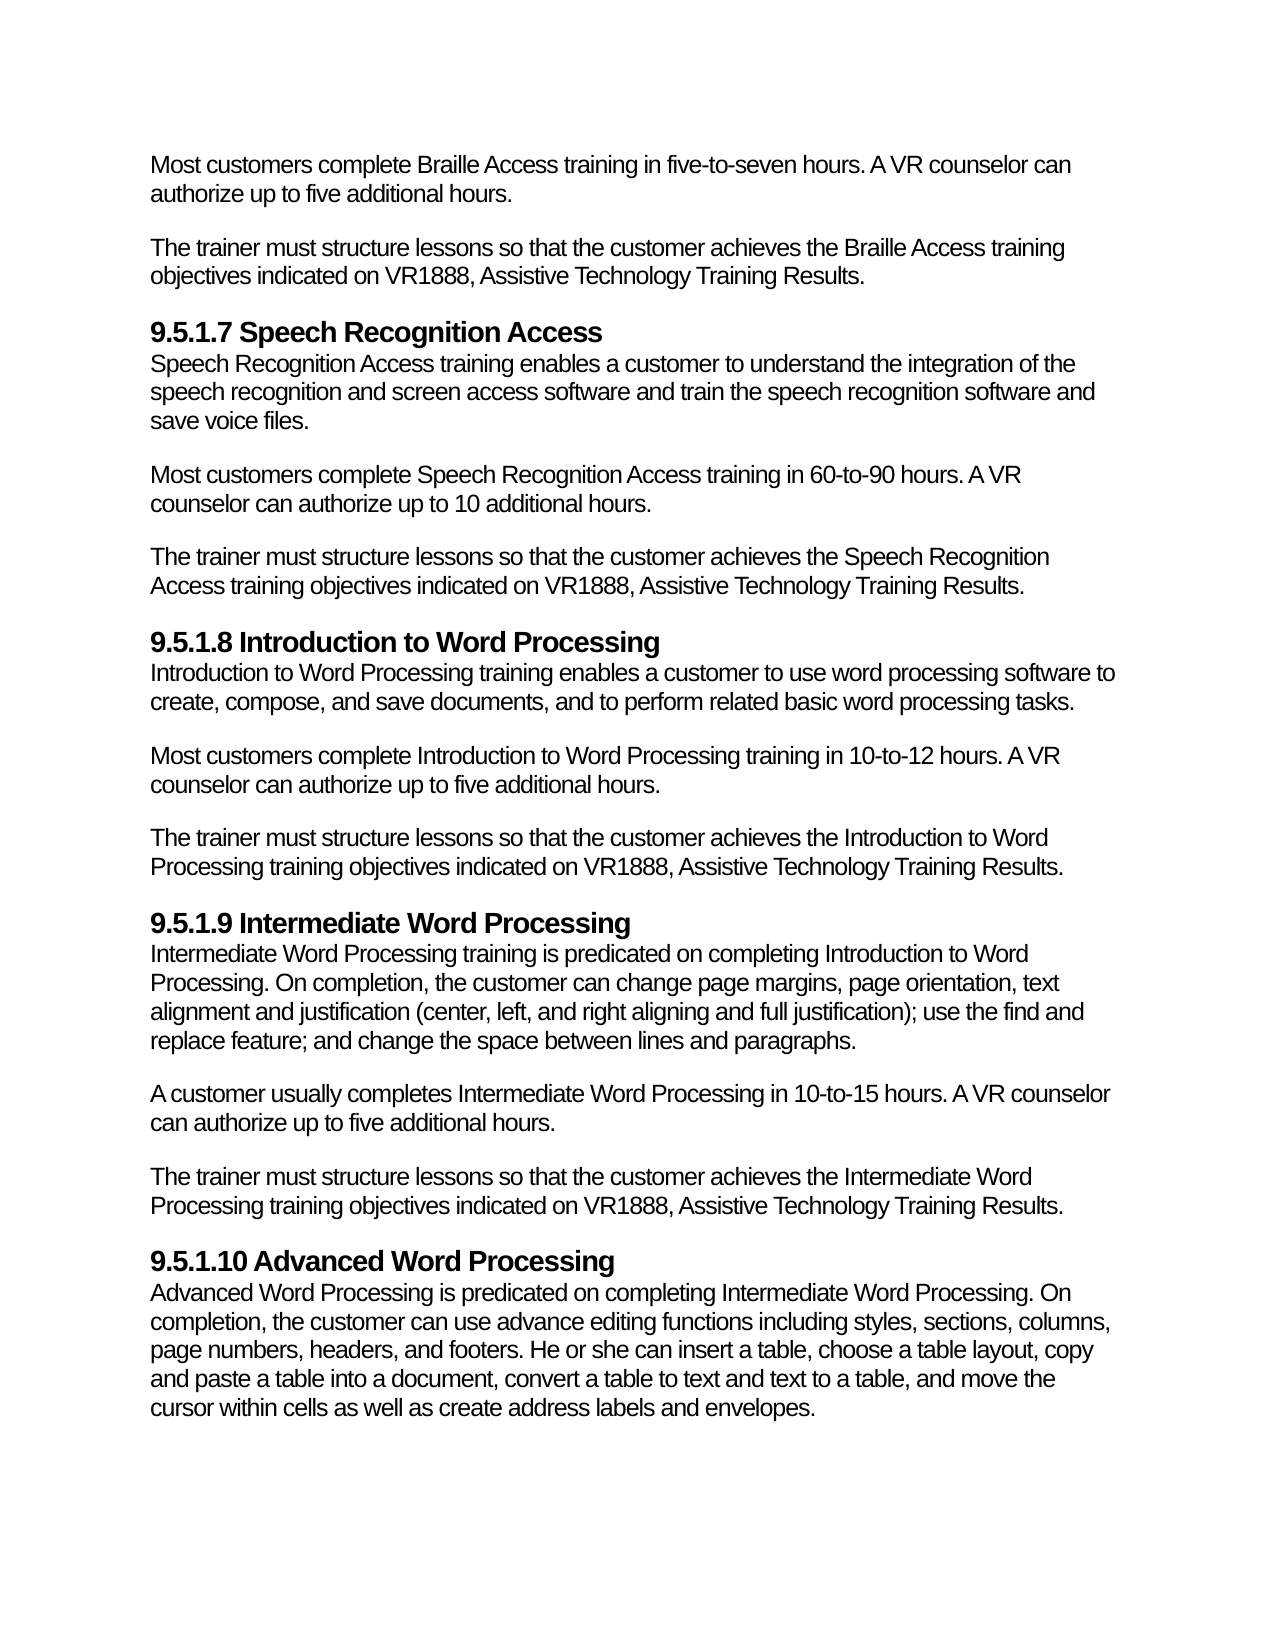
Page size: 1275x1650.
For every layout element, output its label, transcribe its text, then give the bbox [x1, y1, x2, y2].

text Advanced Word Processing is predicated on completing Intermediate Word Processing. On completion, the customer can use advance editing functions including styles, sections, columns, page numbers, headers, and footers. He or she can insert a table, choose a table layout, copy and paste a table into a document, convert a table to text and text to a table, and move the cursor within cells as well as create address labels and envelopes. [150, 1278, 1125, 1422]
subtitle 9.5.1.10 Advanced Word Processing [150, 1244, 1125, 1278]
subtitle 9.5.1.8 Introduction to Word Processing [150, 625, 1125, 658]
text Intermediate Word Processing training is predicated on completing Introduction to Word Processing. On completion, the customer can change page margins, page orientation, text alignment and justification (center, left, and right aligning and full justification); use the find and replace feature; and change the space between lines and paragraphs. [150, 939, 1125, 1054]
text The trainer must structure lessons so that the customer achieves the Introduction to Word Processing training objectives indicated on VR1888, Assistive Technology Training Results. [150, 823, 1125, 881]
text The trainer must structure lessons so that the customer achieves the Intermediate Word Processing training objectives indicated on VR1888, Assistive Technology Training Results. [150, 1162, 1125, 1219]
subtitle 9.5.1.7 Speech Recognition Access [150, 315, 1125, 348]
text The trainer must structure lessons so that the customer achieves the Speech Recognition Access training objectives indicated on VR1888, Assistive Technology Training Results. [150, 542, 1125, 600]
text Most customers complete Speech Recognition Access training in 60-to-90 hours. A VR counselor can authorize up to 10 additional hours. [150, 460, 1125, 517]
text Most customers complete Braille Access training in five-to-seven hours. A VR counselor can authorize up to five additional hours. [150, 150, 1125, 207]
subtitle 9.5.1.9 Intermediate Word Processing [150, 906, 1125, 939]
text Speech Recognition Access training enables a customer to understand the integration of the speech recognition and screen access software and train the speech recognition software and save voice files. [150, 348, 1125, 435]
text The trainer must structure lessons so that the customer achieves the Braille Access training objectives indicated on VR1888, Assistive Technology Training Results. [150, 232, 1125, 290]
text A customer usually completes Intermediate Word Processing in 10-to-15 hours. A VR counselor can authorize up to five additional hours. [150, 1079, 1125, 1137]
text Introduction to Word Processing training enables a customer to use word processing software to create, compose, and save documents, and to perform related basic word processing tasks. [150, 658, 1125, 716]
text Most customers complete Introduction to Word Processing training in 10-to-12 hours. A VR counselor can authorize up to five additional hours. [150, 741, 1125, 798]
